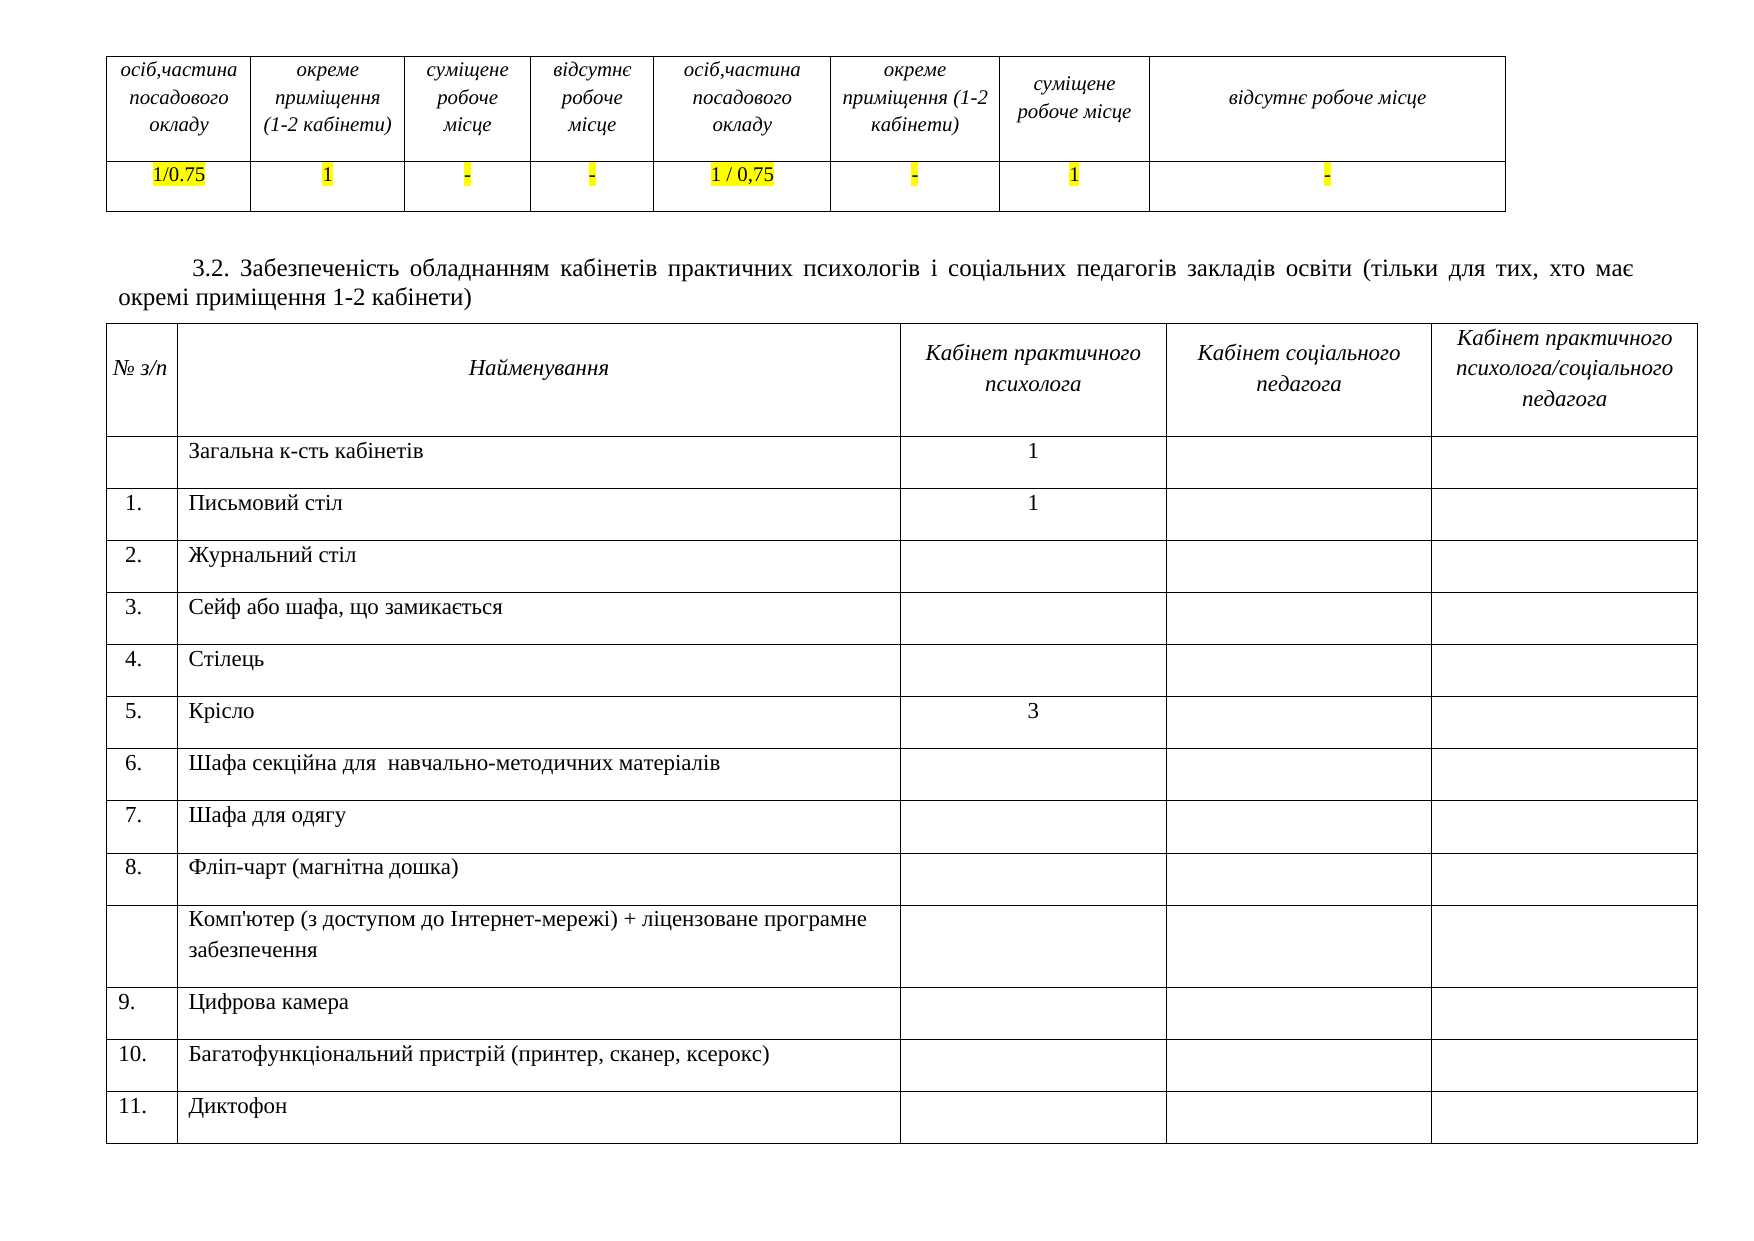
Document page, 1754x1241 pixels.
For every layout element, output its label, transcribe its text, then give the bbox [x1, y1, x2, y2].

table_cell [901, 906, 1166, 987]
table_cell Загальна к-сть кабінетів [178, 437, 900, 488]
text 3.2. Забезпеченість обладнанням кабінетів практичних психологів і соціальних педагогів закладів освіти (тільки для тих, хто має окремі приміщення 1-2 кабінети) [118, 253, 1636, 311]
table_cell [107, 1092, 177, 1143]
table_cell Сейф або шафа, що замикається [178, 593, 900, 644]
table_cell [1167, 906, 1431, 987]
table_cell [901, 541, 1166, 592]
table_cell [107, 593, 177, 644]
table_cell [107, 645, 177, 696]
table_cell [107, 697, 177, 748]
table_cell [107, 801, 177, 852]
table_cell [901, 1092, 1166, 1143]
table_cell [1167, 854, 1431, 904]
table_cell [107, 988, 177, 1039]
table_cell 3 [901, 697, 1166, 748]
table_cell [107, 437, 177, 488]
table_cell [1167, 1092, 1431, 1143]
table_cell [901, 749, 1166, 800]
table_cell Цифрова камера [178, 988, 900, 1039]
table_cell [1432, 541, 1697, 592]
table_cell - [531, 162, 653, 211]
table_cell [1167, 988, 1431, 1039]
table_cell [901, 593, 1166, 644]
table_cell окреме приміщення (1-2 кабінети) [251, 57, 404, 161]
table_cell [1432, 801, 1697, 852]
table_header № з/п [107, 324, 177, 436]
table_cell 1 [1000, 162, 1149, 211]
table_cell [901, 988, 1166, 1039]
table_cell Комп'ютер (з доступом до Інтернет-мережі) + ліцензоване програмне забезпечення [178, 906, 900, 987]
table_header Кабінет соціального педагога [1167, 324, 1431, 436]
table_cell суміщене робоче місце [1000, 57, 1149, 161]
table_cell 1 [251, 162, 404, 211]
table_cell - [831, 162, 999, 211]
table_cell Шафа секційна для навчально-методичних матеріалів [178, 749, 900, 800]
table_cell [901, 854, 1166, 904]
table_cell [107, 854, 177, 904]
table_cell [1432, 1092, 1697, 1143]
table_cell Письмовий стіл [178, 489, 900, 540]
table_cell [1432, 1040, 1697, 1091]
table_cell [1167, 749, 1431, 800]
table_cell [1432, 593, 1697, 644]
table_cell 1 [901, 489, 1166, 540]
table_cell [1432, 437, 1697, 488]
table_header Кабінет практичного психолога [901, 324, 1166, 436]
table_cell [1432, 988, 1697, 1039]
table_cell [1167, 437, 1431, 488]
table_cell [1432, 645, 1697, 696]
table_cell [901, 1040, 1166, 1091]
table_cell відсутнє робоче місце [531, 57, 653, 161]
table_cell [107, 489, 177, 540]
table_cell [1432, 906, 1697, 987]
table_cell Журнальний стіл [178, 541, 900, 592]
table_cell - [1150, 162, 1505, 211]
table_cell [107, 57, 250, 161]
table_cell [107, 906, 177, 987]
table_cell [654, 57, 830, 161]
table_cell [1432, 854, 1697, 904]
table_cell суміщене робоче місце [405, 57, 530, 161]
table_header Найменування [178, 324, 900, 436]
table_cell [901, 801, 1166, 852]
table_cell [1432, 489, 1697, 540]
table_cell Шафа для одягу [178, 801, 900, 852]
table_cell - [405, 162, 530, 211]
table_cell Стілець [178, 645, 900, 696]
table_cell окреме приміщення (1-2 кабінети) [831, 57, 999, 161]
table_cell Диктофон [178, 1092, 900, 1143]
table_cell [1167, 1040, 1431, 1091]
table_cell 1 [901, 437, 1166, 488]
table_cell Фліп-чарт (магнітна дошка) [178, 854, 900, 904]
table_cell [1167, 489, 1431, 540]
table_cell [1167, 593, 1431, 644]
table_cell [1167, 541, 1431, 592]
table_cell [1167, 697, 1431, 748]
table_cell [1432, 749, 1697, 800]
table_cell відсутнє робоче місце [1150, 57, 1505, 161]
table_cell [1167, 801, 1431, 852]
table_cell Крісло [178, 697, 900, 748]
table_cell [1167, 645, 1431, 696]
table_cell Багатофункціональний пристрій (принтер, сканер, ксерокс) [178, 1040, 900, 1091]
table_cell 1 / 0,75 [654, 162, 830, 211]
table_cell [107, 1040, 177, 1091]
table_cell [107, 541, 177, 592]
table_cell [1432, 697, 1697, 748]
table_cell [901, 645, 1166, 696]
table_header Кабінет практичного психолога/соціального педагога [1432, 324, 1697, 436]
table_cell [107, 749, 177, 800]
table_cell 1/0.75 [107, 162, 250, 211]
